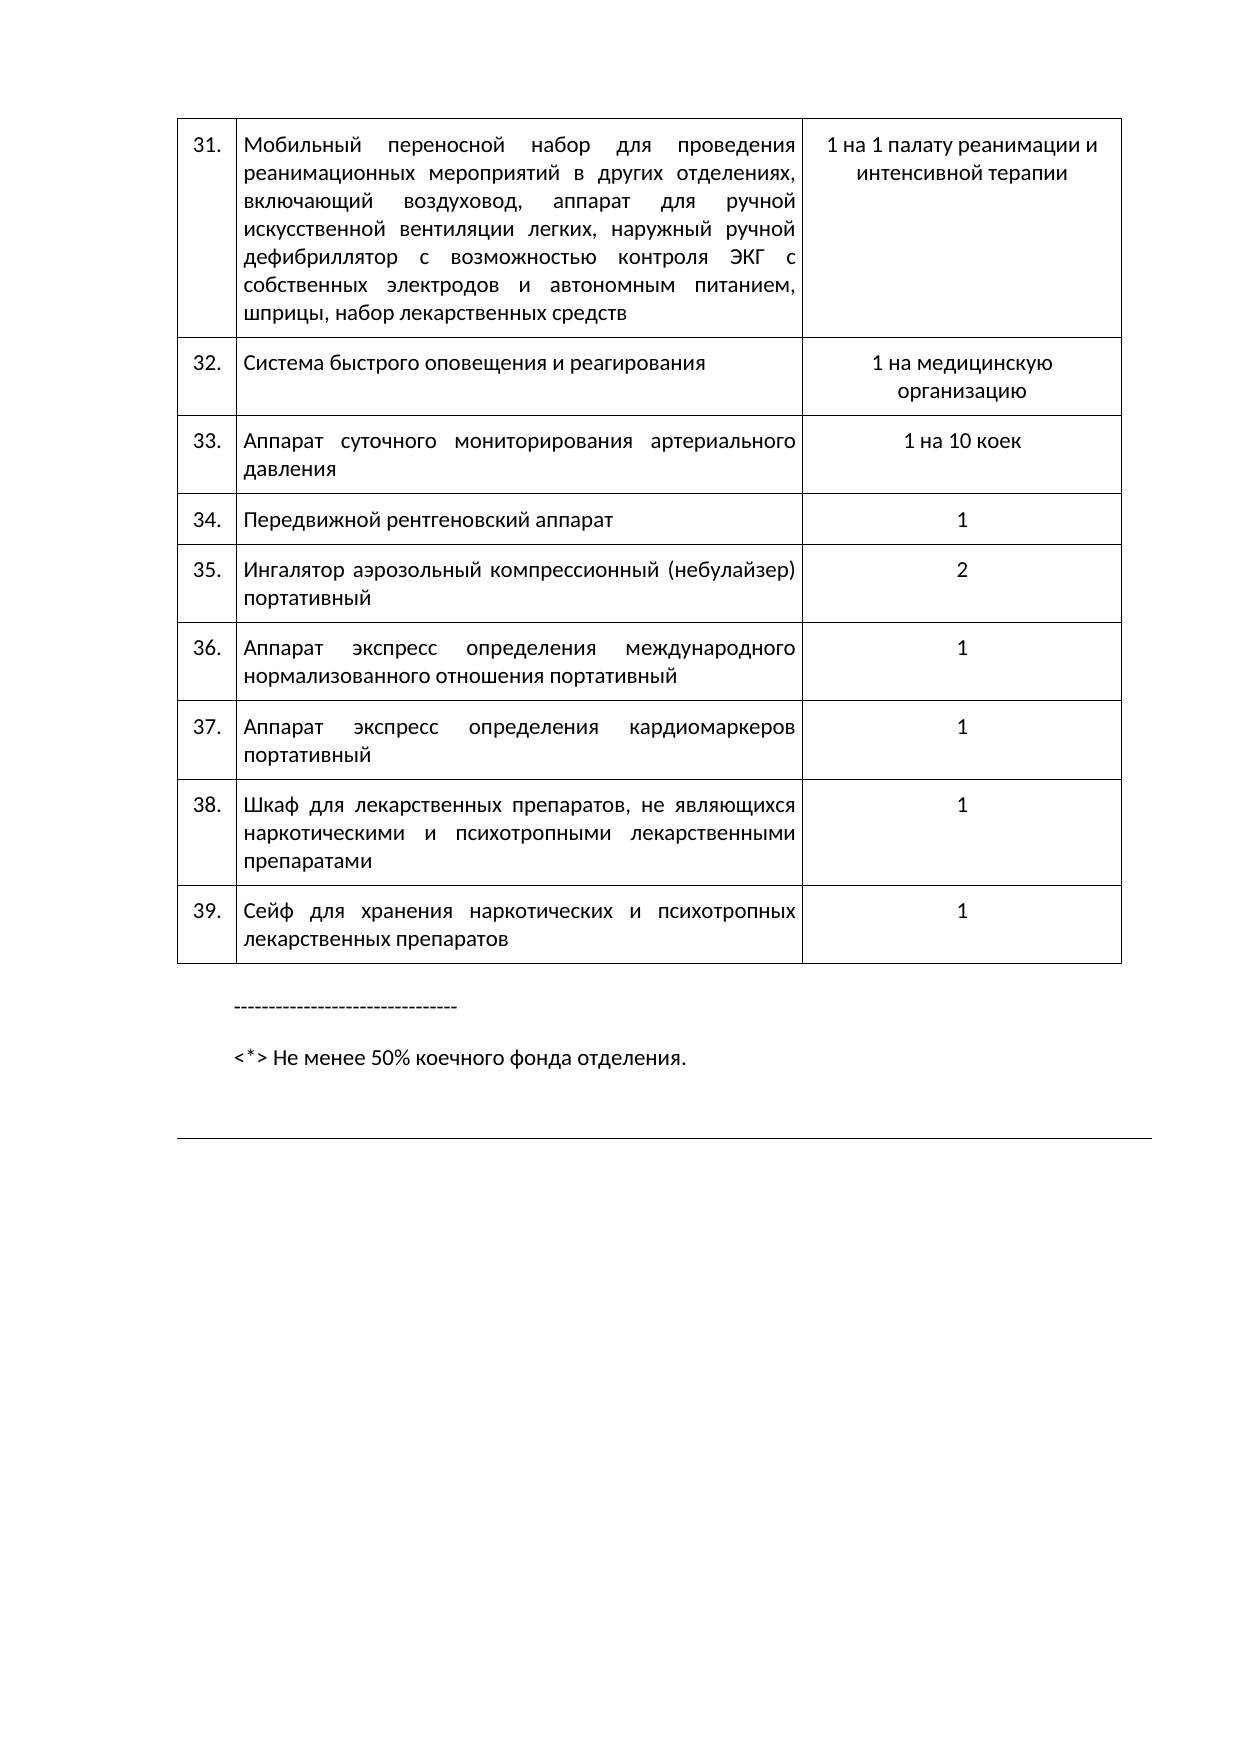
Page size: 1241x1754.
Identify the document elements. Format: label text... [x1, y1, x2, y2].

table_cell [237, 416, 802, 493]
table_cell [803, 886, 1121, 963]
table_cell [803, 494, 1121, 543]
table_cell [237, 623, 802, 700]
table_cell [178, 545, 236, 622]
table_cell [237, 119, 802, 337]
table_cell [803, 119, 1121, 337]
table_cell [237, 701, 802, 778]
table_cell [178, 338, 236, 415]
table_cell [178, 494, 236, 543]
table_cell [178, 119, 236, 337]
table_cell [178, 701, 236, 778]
text <*> Не менее 50% коечного фонда отделения. [177, 1043, 1152, 1071]
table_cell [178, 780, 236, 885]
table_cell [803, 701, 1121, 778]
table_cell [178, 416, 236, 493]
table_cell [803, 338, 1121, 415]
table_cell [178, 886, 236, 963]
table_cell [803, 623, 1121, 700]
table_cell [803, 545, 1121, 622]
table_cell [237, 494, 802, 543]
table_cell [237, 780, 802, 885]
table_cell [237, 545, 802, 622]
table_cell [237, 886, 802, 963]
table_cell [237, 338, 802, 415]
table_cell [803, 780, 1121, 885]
text -------------------------------- [177, 992, 1152, 1020]
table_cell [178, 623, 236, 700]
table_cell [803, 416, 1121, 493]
